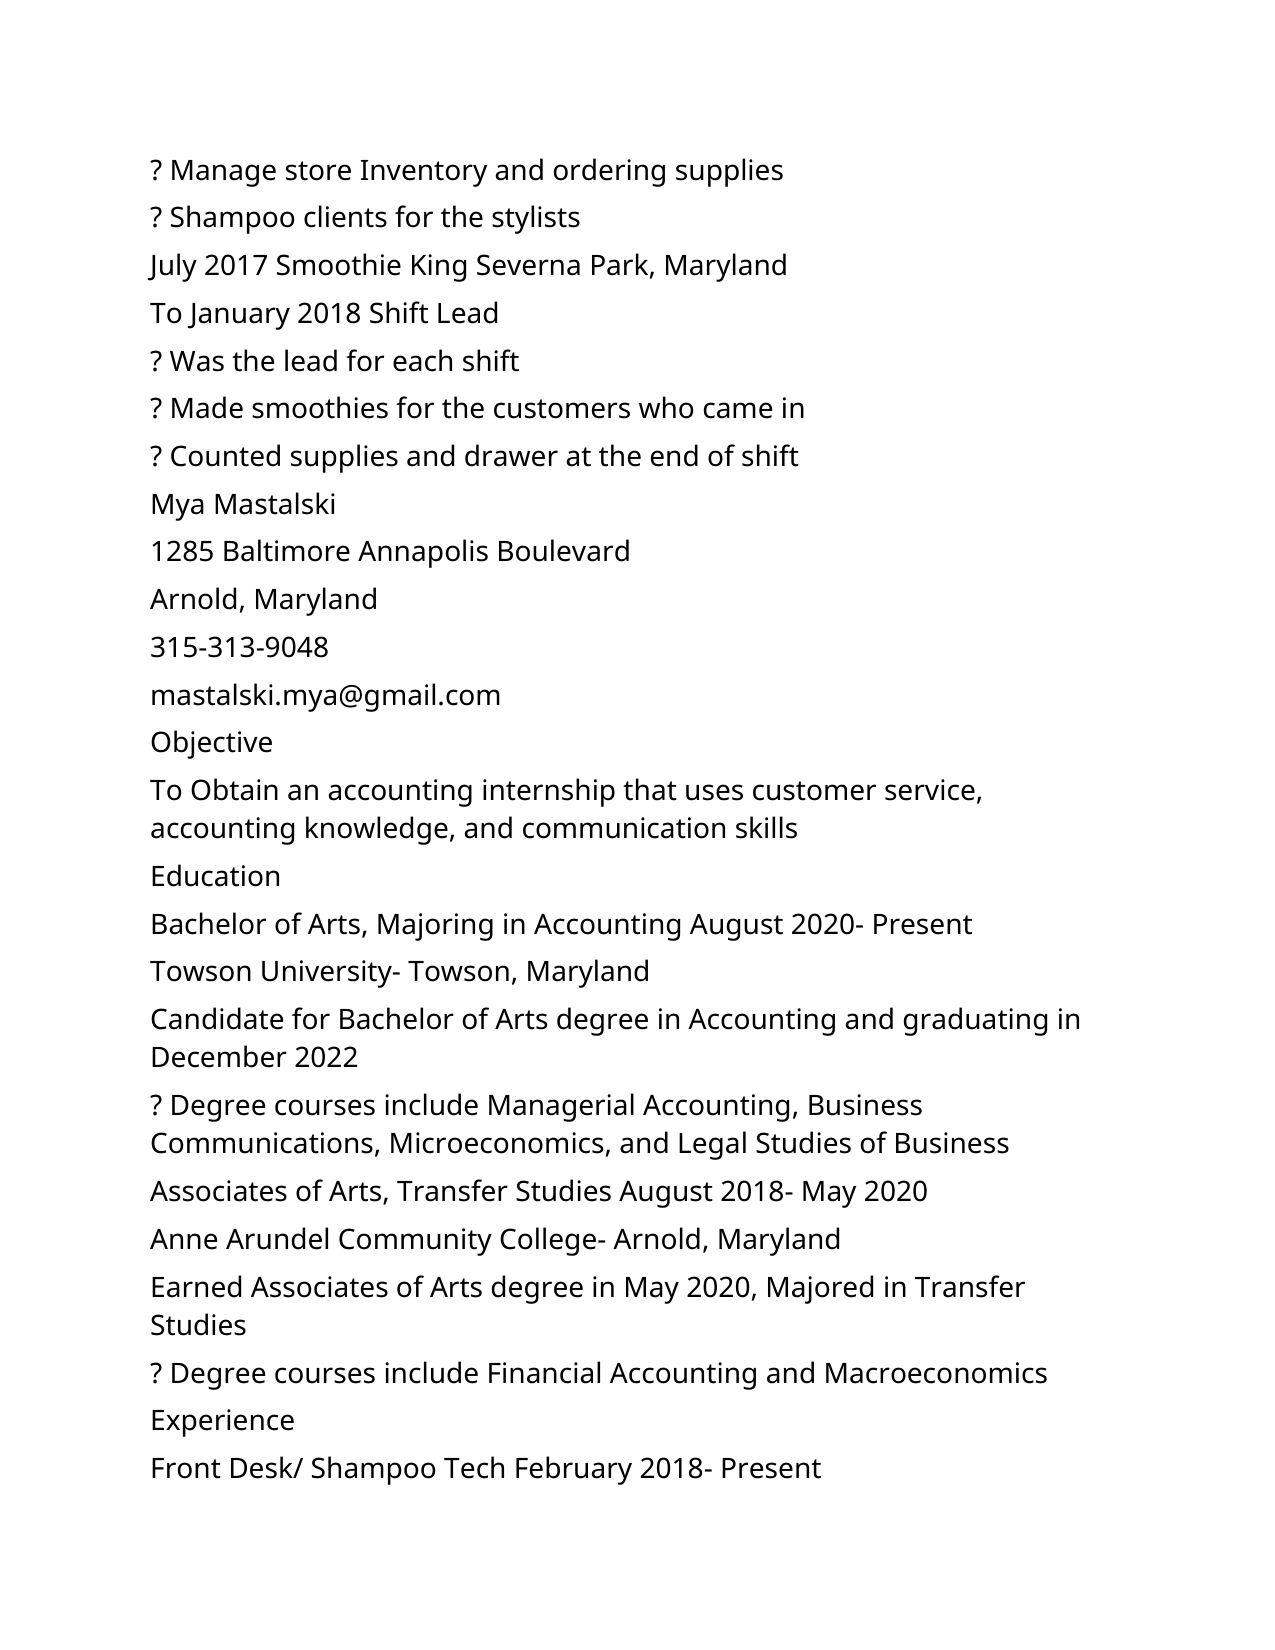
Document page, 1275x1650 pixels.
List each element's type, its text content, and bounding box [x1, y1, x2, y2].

text Experience [150, 1401, 1125, 1439]
text To January 2018 Shift Lead [150, 293, 1125, 331]
text To Obtain an accounting internship that uses customer service, accounting knowledge, and communication skills [150, 770, 1125, 847]
text ? Shampoo clients for the stylists [150, 198, 1125, 236]
text ? Counted supplies and drawer at the end of shift [150, 436, 1125, 474]
text mastalski.mya@gmail.com [150, 675, 1125, 713]
text ? Manage store Inventory and ordering supplies [150, 150, 1125, 188]
text Mya Mastalski [150, 484, 1125, 522]
text Arnold, Maryland [150, 579, 1125, 618]
text 315-313-9048 [150, 627, 1125, 665]
text 1285 Baltimore Annapolis Boulevard [150, 532, 1125, 570]
text Front Desk/ Shampoo Tech February 2018- Present [150, 1448, 1125, 1487]
text ? Degree courses include Managerial Accounting, Business Communications, Microeconomics, and Legal Studies of Business [150, 1085, 1125, 1162]
text Objective [150, 722, 1125, 761]
text Bachelor of Arts, Majoring in Accounting August 2020- Present [150, 904, 1125, 942]
text Towson University- Towson, Maryland [150, 952, 1125, 990]
text ? Degree courses include Financial Accounting and Macroeconomics [150, 1353, 1125, 1391]
text Education [150, 856, 1125, 894]
text ? Was the lead for each shift [150, 341, 1125, 379]
text Candidate for Bachelor of Arts degree in Accounting and graduating in December 2022 [150, 999, 1125, 1076]
text ? Made smoothies for the customers who came in [150, 388, 1125, 427]
text Associates of Arts, Transfer Studies August 2018- May 2020 [150, 1171, 1125, 1210]
text Anne Arundel Community College- Arnold, Maryland [150, 1219, 1125, 1257]
text Earned Associates of Arts degree in May 2020, Majored in Transfer Studies [150, 1267, 1125, 1343]
text July 2017 Smoothie King Severna Park, Maryland [150, 245, 1125, 284]
